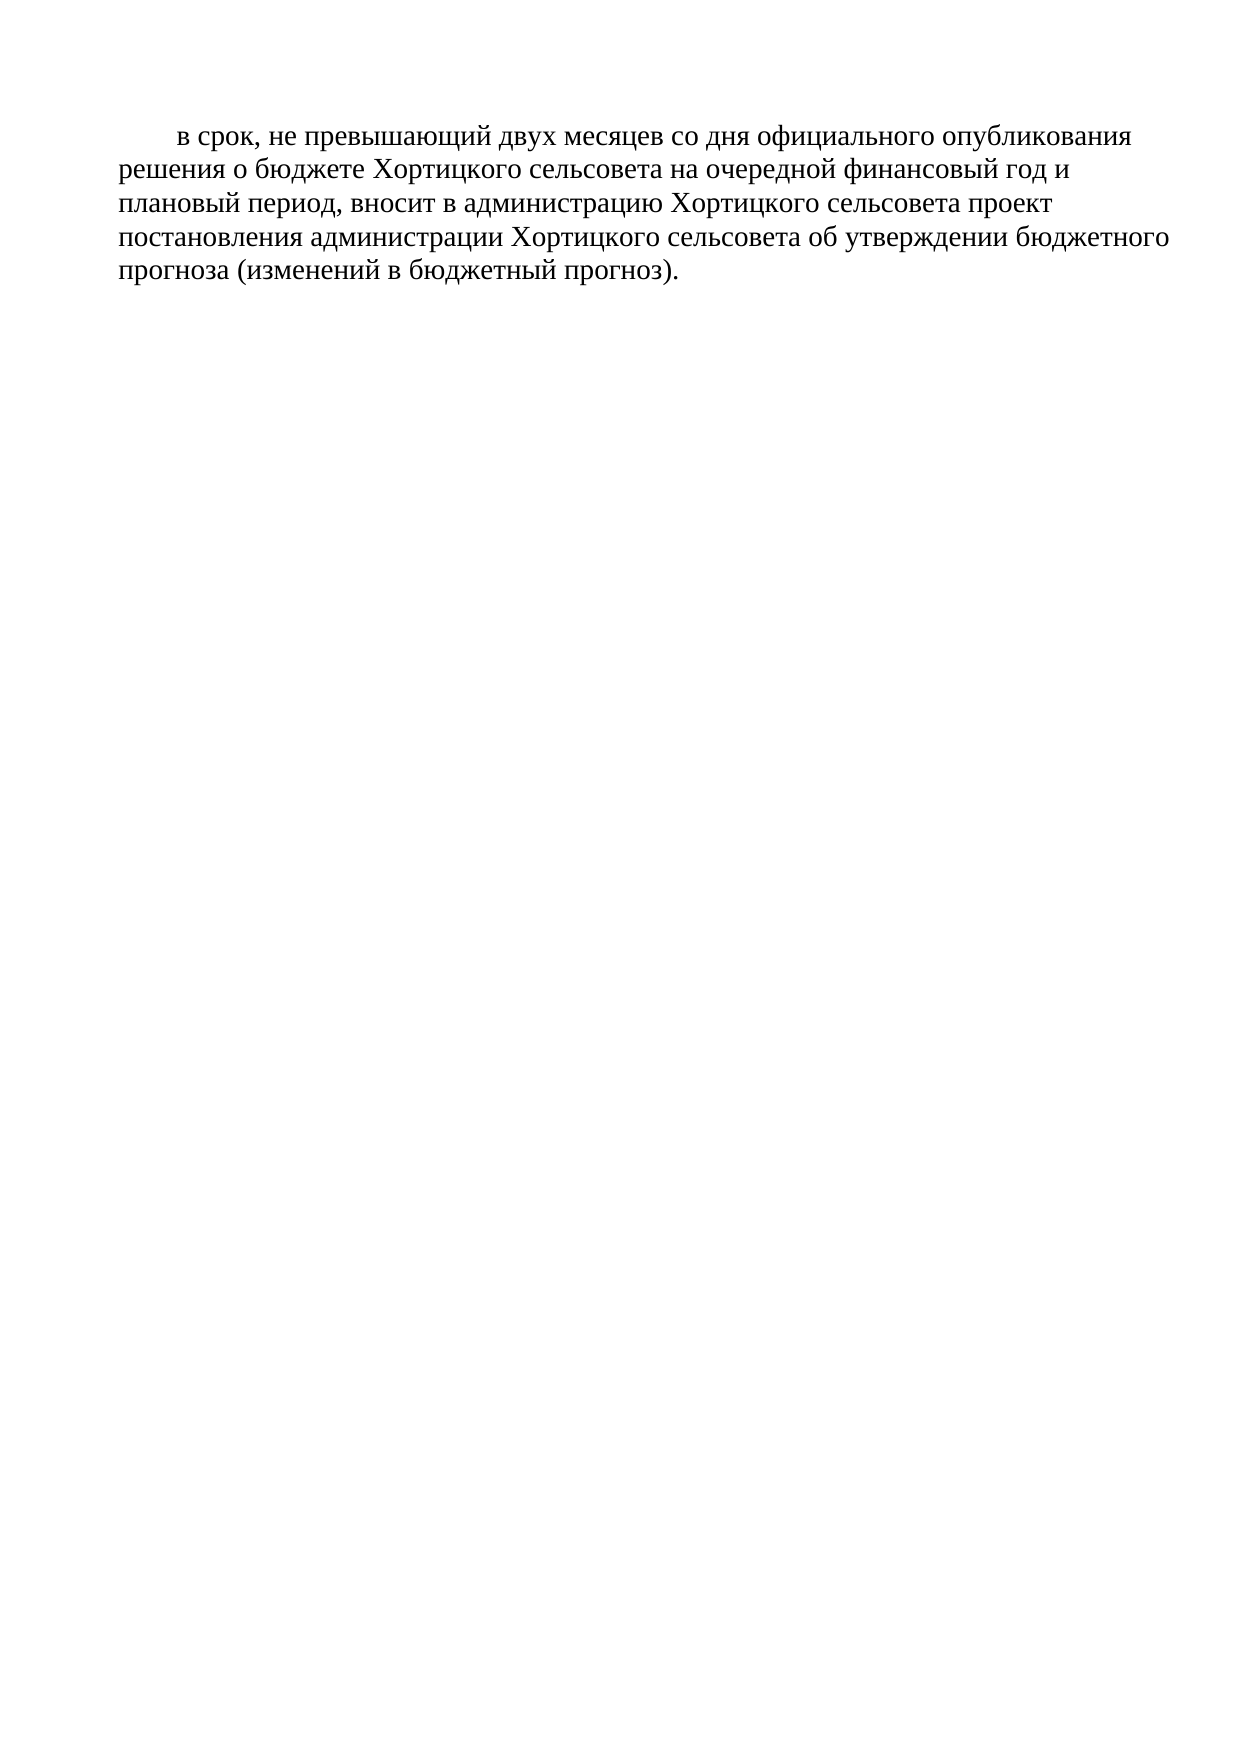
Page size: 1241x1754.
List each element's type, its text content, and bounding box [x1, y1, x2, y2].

text в срок, не превышающий двух месяцев со дня официального опубликования решения о бюджете Хортицкого сельсовета на очередной финансовый год и плановый период, вносит в администрацию Хортицкого сельсовета проект постановления администрации Хортицкого сельсовета об утверждении бюджетного прогноза (изменений в бюджетный прогноз). [118, 118, 1181, 286]
